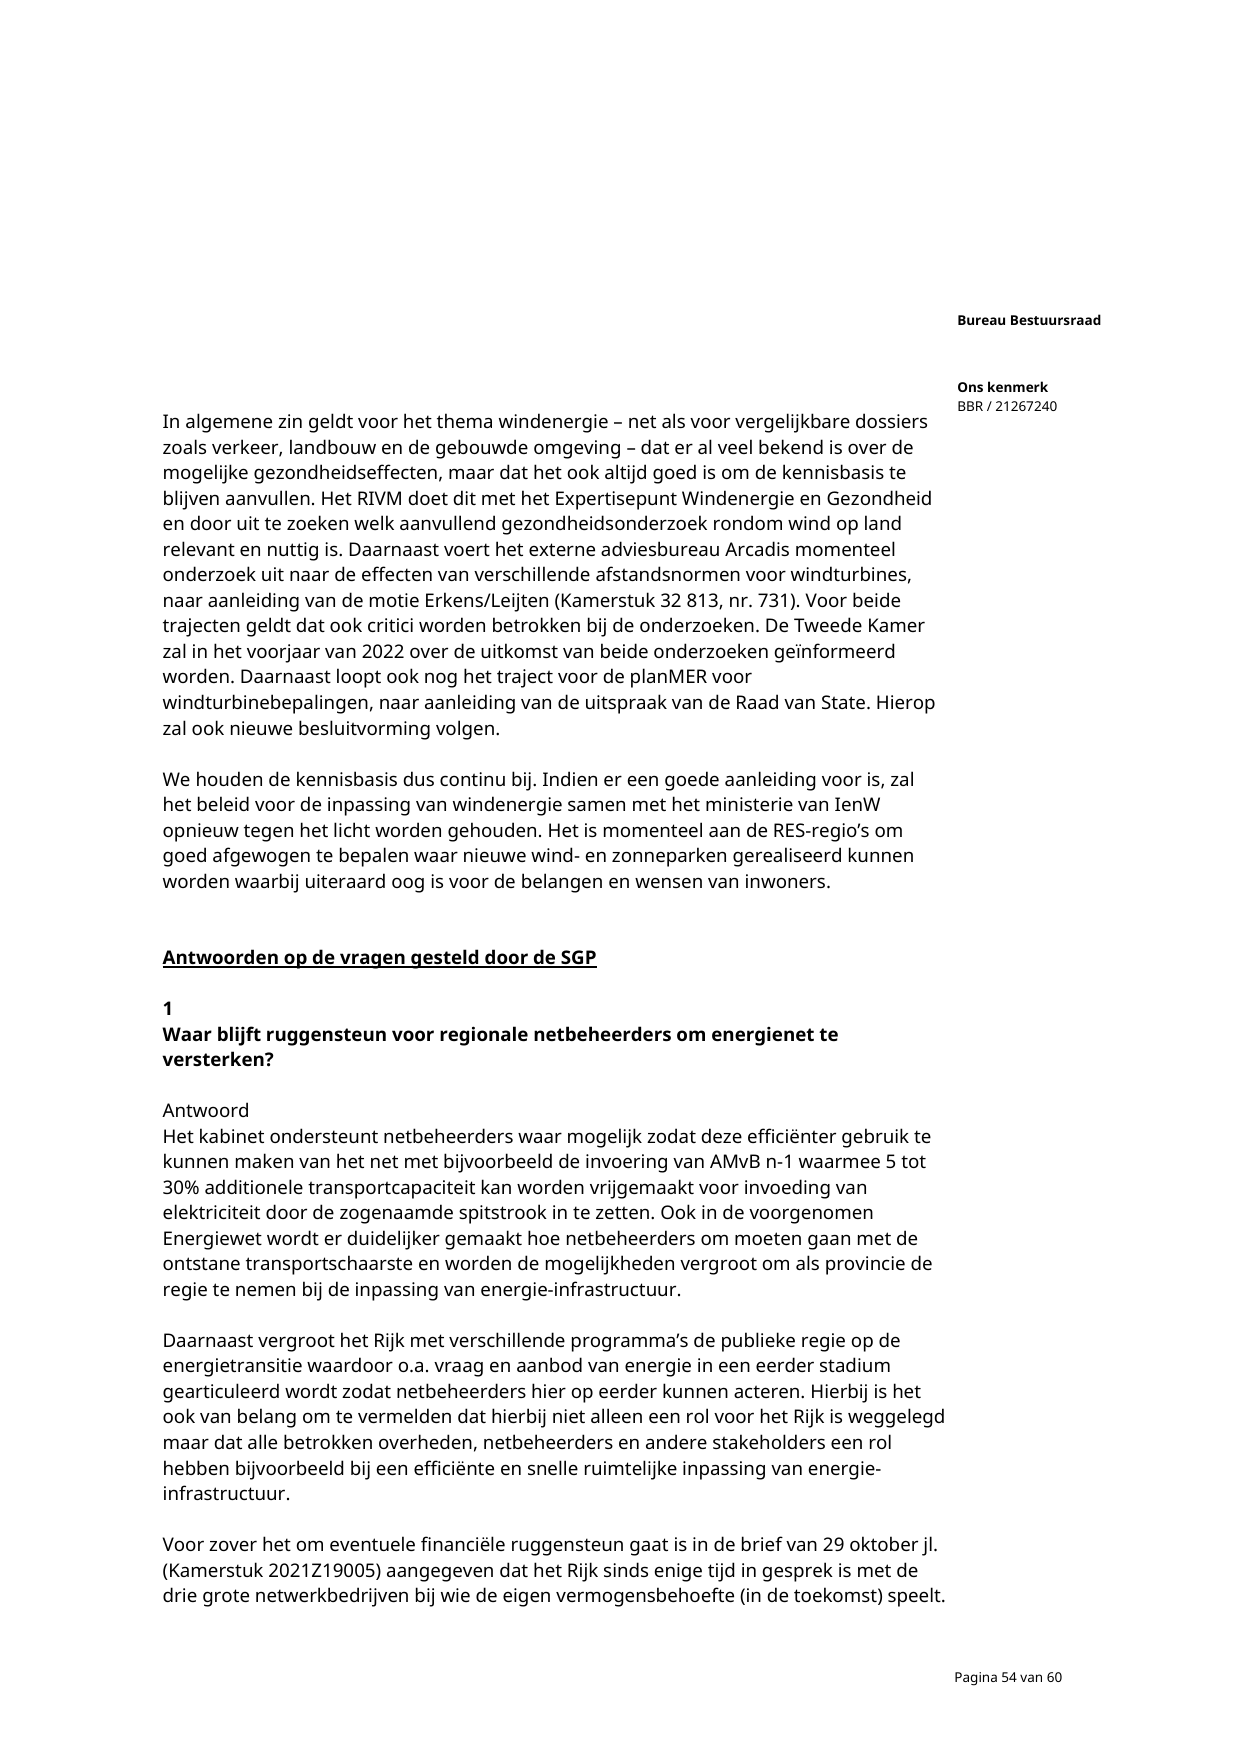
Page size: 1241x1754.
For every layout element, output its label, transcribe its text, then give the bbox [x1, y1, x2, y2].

text Het kabinet ondersteunt netbeheerders waar mogelijk zodat deze efficiënter gebruik te kunnen maken van het net met bijvoorbeeld de invoering van AMvB n-1 waarmee 5 tot 30% additionele transportcapaciteit kan worden vrijgemaakt voor invoeding van elektriciteit door de zogenaamde spitstrook in te zetten. Ook in de voorgenomen Energiewet wordt er duidelijker gemaakt hoe netbeheerders om moeten gaan met de ontstane transportschaarste en worden de mogelijkheden vergroot om als provincie de regie te nemen bij de inpassing van energie-infrastructuur. [162, 1123, 947, 1302]
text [162, 1531, 947, 1608]
text Daarnaast vergroot het Rijk met verschillende programma’s de publieke regie op de energietransitie waardoor o.a. vraag en aanbod van energie in een eerder stadium gearticuleerd wordt zodat netbeheerders hier op eerder kunnen acteren. Hierbij is het ook van belang om te vermelden dat hierbij niet alleen een rol voor het Rijk is weggelegd maar dat alle betrokken overheden, netbeheerders en andere stakeholders een rol hebben bijvoorbeeld bij een efficiënte en snelle ruimtelijke inpassing van energie-infrastructuur. [162, 1327, 947, 1506]
text 1 [162, 996, 947, 1021]
text Antwoorden op de vragen gesteld door de SGP [162, 944, 947, 970]
text We houden de kennisbasis dus continu bij. Indien er een goede aanleiding voor is, zal het beleid voor de inpassing van windenergie samen met het ministerie van IenW opnieuw tegen het licht worden gehouden. Het is momenteel aan de RES-regio’s om goed afgewogen te bepalen waar nieuwe wind- en zonneparken gerealiseerd kunnen worden waarbij uiteraard oog is voor de belangen en wensen van inwoners. [162, 766, 947, 893]
text Antwoord [162, 1098, 947, 1123]
text Waar blijft ruggensteun voor regionale netbeheerders om energienet te versterken? [162, 1021, 947, 1072]
text In algemene zin geldt voor het thema windenergie – net als voor vergelijkbare dossiers zoals verkeer, landbouw en de gebouwde omgeving – dat er al veel bekend is over de mogelijke gezondheidseffecten, maar dat het ook altijd goed is om de kennisbasis te blijven aanvullen. Het RIVM doet dit met het Expertisepunt Windenergie en Gezondheid en door uit te zoeken welk aanvullend gezondheidsonderzoek rondom wind op land relevant en nuttig is. Daarnaast voert het externe adviesbureau Arcadis momenteel onderzoek uit naar de effecten van verschillende afstandsnormen voor windturbines, naar aanleiding van de motie Erkens/Leijten (Kamerstuk 32 813, nr. 731). Voor beide trajecten geldt dat ook critici worden betrokken bij de onderzoeken. De Tweede Kamer zal in het voorjaar van 2022 over de uitkomst van beide onderzoeken geïnformeerd worden. Daarnaast loopt ook nog het traject voor de planMER voor windturbinebepalingen, naar aanleiding van de uitspraak van de Raad van State. Hierop zal ook nieuwe besluitvorming volgen. [162, 408, 947, 740]
